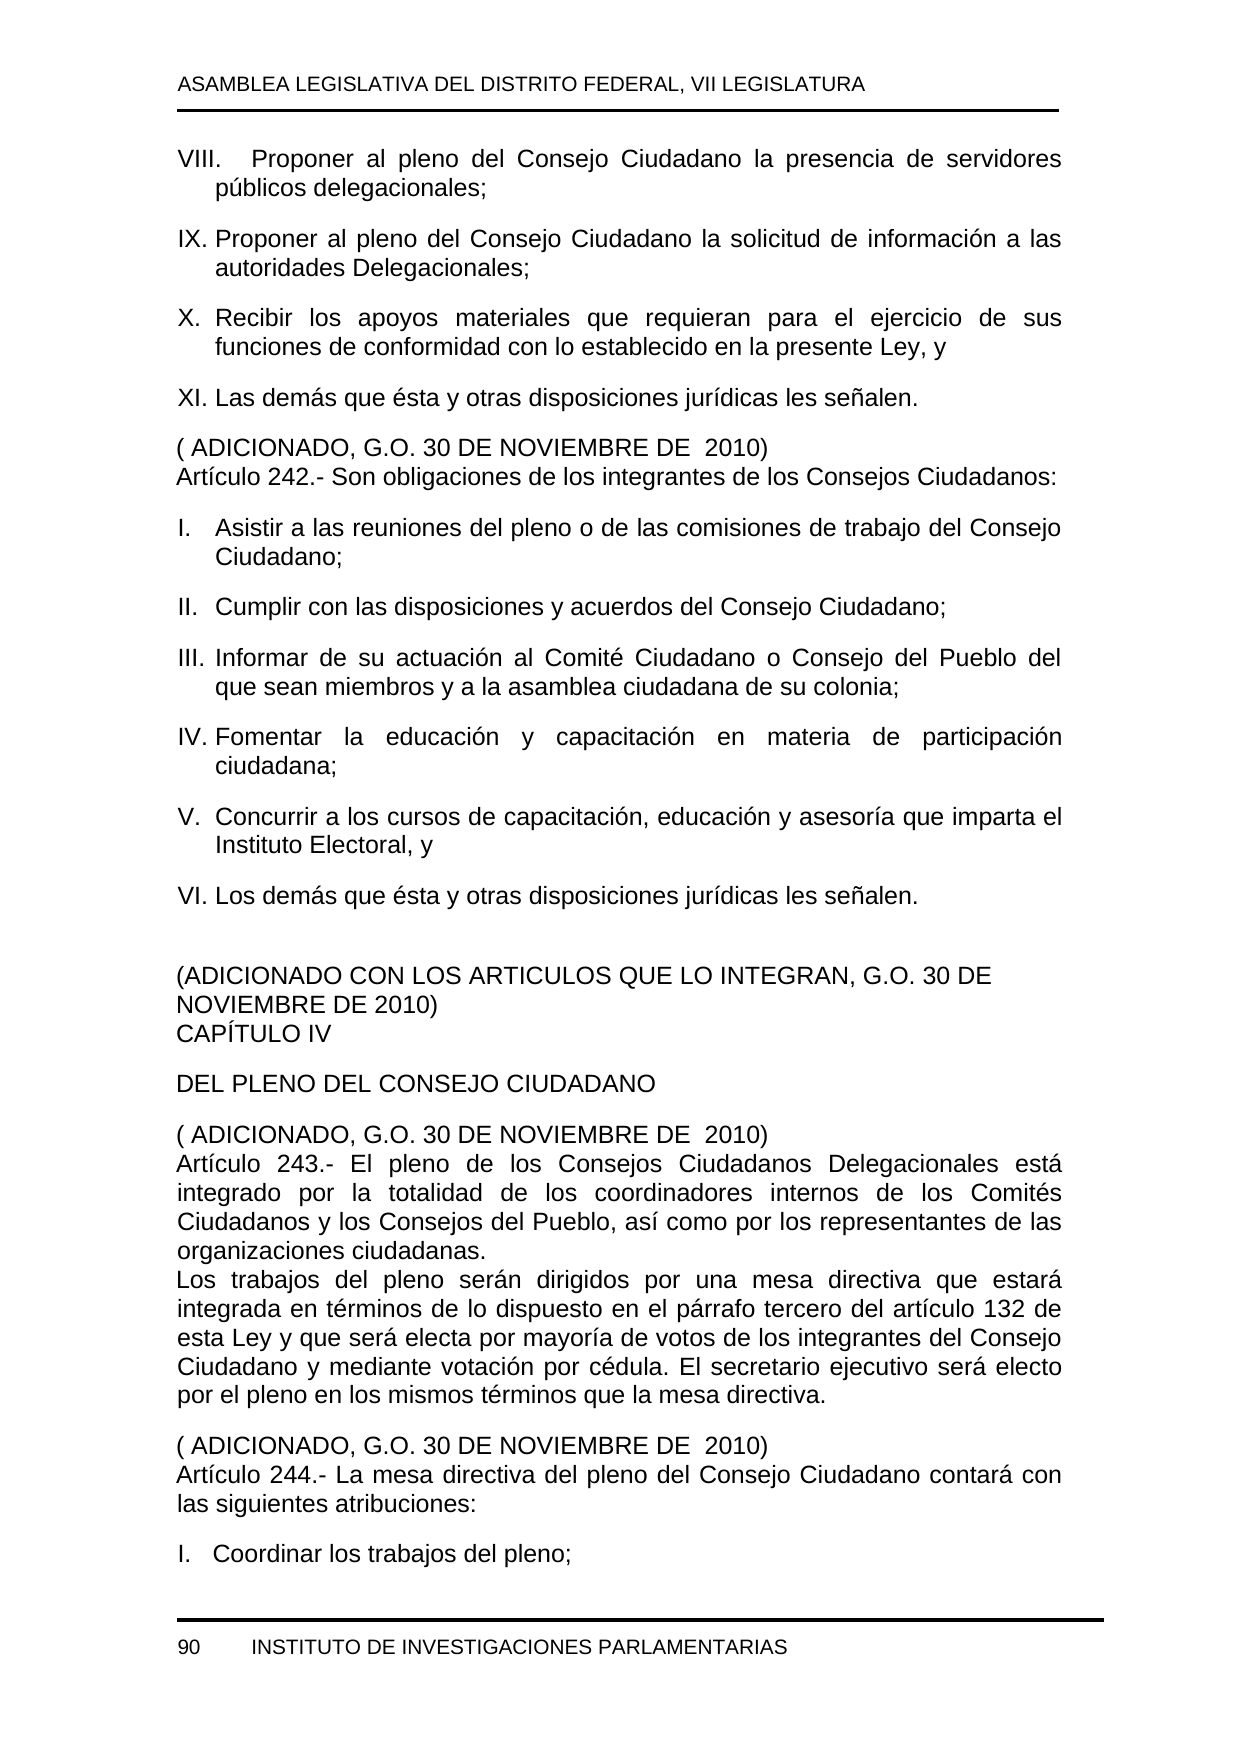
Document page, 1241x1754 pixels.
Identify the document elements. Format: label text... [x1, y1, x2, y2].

list Proponer al pleno del Consejo Ciudadano la presencia de servidores públicos delegacionales; [177, 144, 1063, 202]
text ( ADICIONADO, G.O. 30 DE NOVIEMBRE DE 2010) [176, 1120, 1063, 1149]
list Fomentar la educación y capacitación en materia de participación ciudadana; [177, 722, 1063, 780]
list Coordinar los trabajos del pleno; [177, 1539, 1063, 1568]
text (ADICIONADO CON LOS ARTICULOS QUE LO INTEGRAN, G.O. 30 DE [176, 961, 1063, 990]
text ( ADICIONADO, G.O. 30 DE NOVIEMBRE DE 2010) [176, 1431, 1063, 1460]
list Asistir a las reuniones del pleno o de las comisiones de trabajo del Consejo Ciudadano; [177, 513, 1063, 570]
text ( ADICIONADO, G.O. 30 DE NOVIEMBRE DE 2010) [176, 433, 1063, 462]
text CAPÍTULO IV [176, 1019, 1063, 1048]
text DEL PLENO DEL CONSEJO CIUDADANO [176, 1069, 1063, 1098]
text Artículo 242.- Son obligaciones de los integrantes de los Consejos Ciudadanos: [176, 462, 1063, 491]
list Cumplir con las disposiciones y acuerdos del Consejo Ciudadano; [177, 592, 1063, 621]
list Informar de su actuación al Comité Ciudadano o Consejo del Pueblo del que sean miembros y a la asamblea ciudadana de su colonia; [177, 643, 1063, 700]
list Recibir los apoyos materiales que requieran para el ejercicio de sus funciones de conformidad con lo establecido en la presente Ley, y [177, 303, 1063, 361]
text Los trabajos del pleno serán dirigidos por una mesa directiva que estará integrada en términos de lo dispuesto en el párrafo tercero del artículo 132 de esta Ley y que será electa por mayoría de votos de los integrantes del Consejo Ciudadano y mediante votación por cédula. El secretario ejecutivo será electo por el pleno en los mismos términos que la mesa directiva. [176, 1265, 1063, 1409]
list Los demás que ésta y otras disposiciones jurídicas les señalen. [177, 881, 1063, 910]
text NOVIEMBRE DE 2010) [176, 990, 1063, 1019]
list Las demás que ésta y otras disposiciones jurídicas les señalen. [177, 383, 1063, 411]
text Artículo 243.- El pleno de los Consejos Ciudadanos Delegacionales está integrado por la totalidad de los coordinadores internos de los Comités Ciudadanos y los Consejos del Pueblo, así como por los representantes de las organizaciones ciudadanas. [176, 1149, 1063, 1264]
list Proponer al pleno del Consejo Ciudadano la solicitud de información a las autoridades Delegacionales; [177, 224, 1063, 281]
text Artículo 244.- La mesa directiva del pleno del Consejo Ciudadano contará con las siguientes atribuciones: [176, 1460, 1063, 1518]
list Concurrir a los cursos de capacitación, educación y asesoría que imparta el Instituto Electoral, y [177, 802, 1063, 859]
